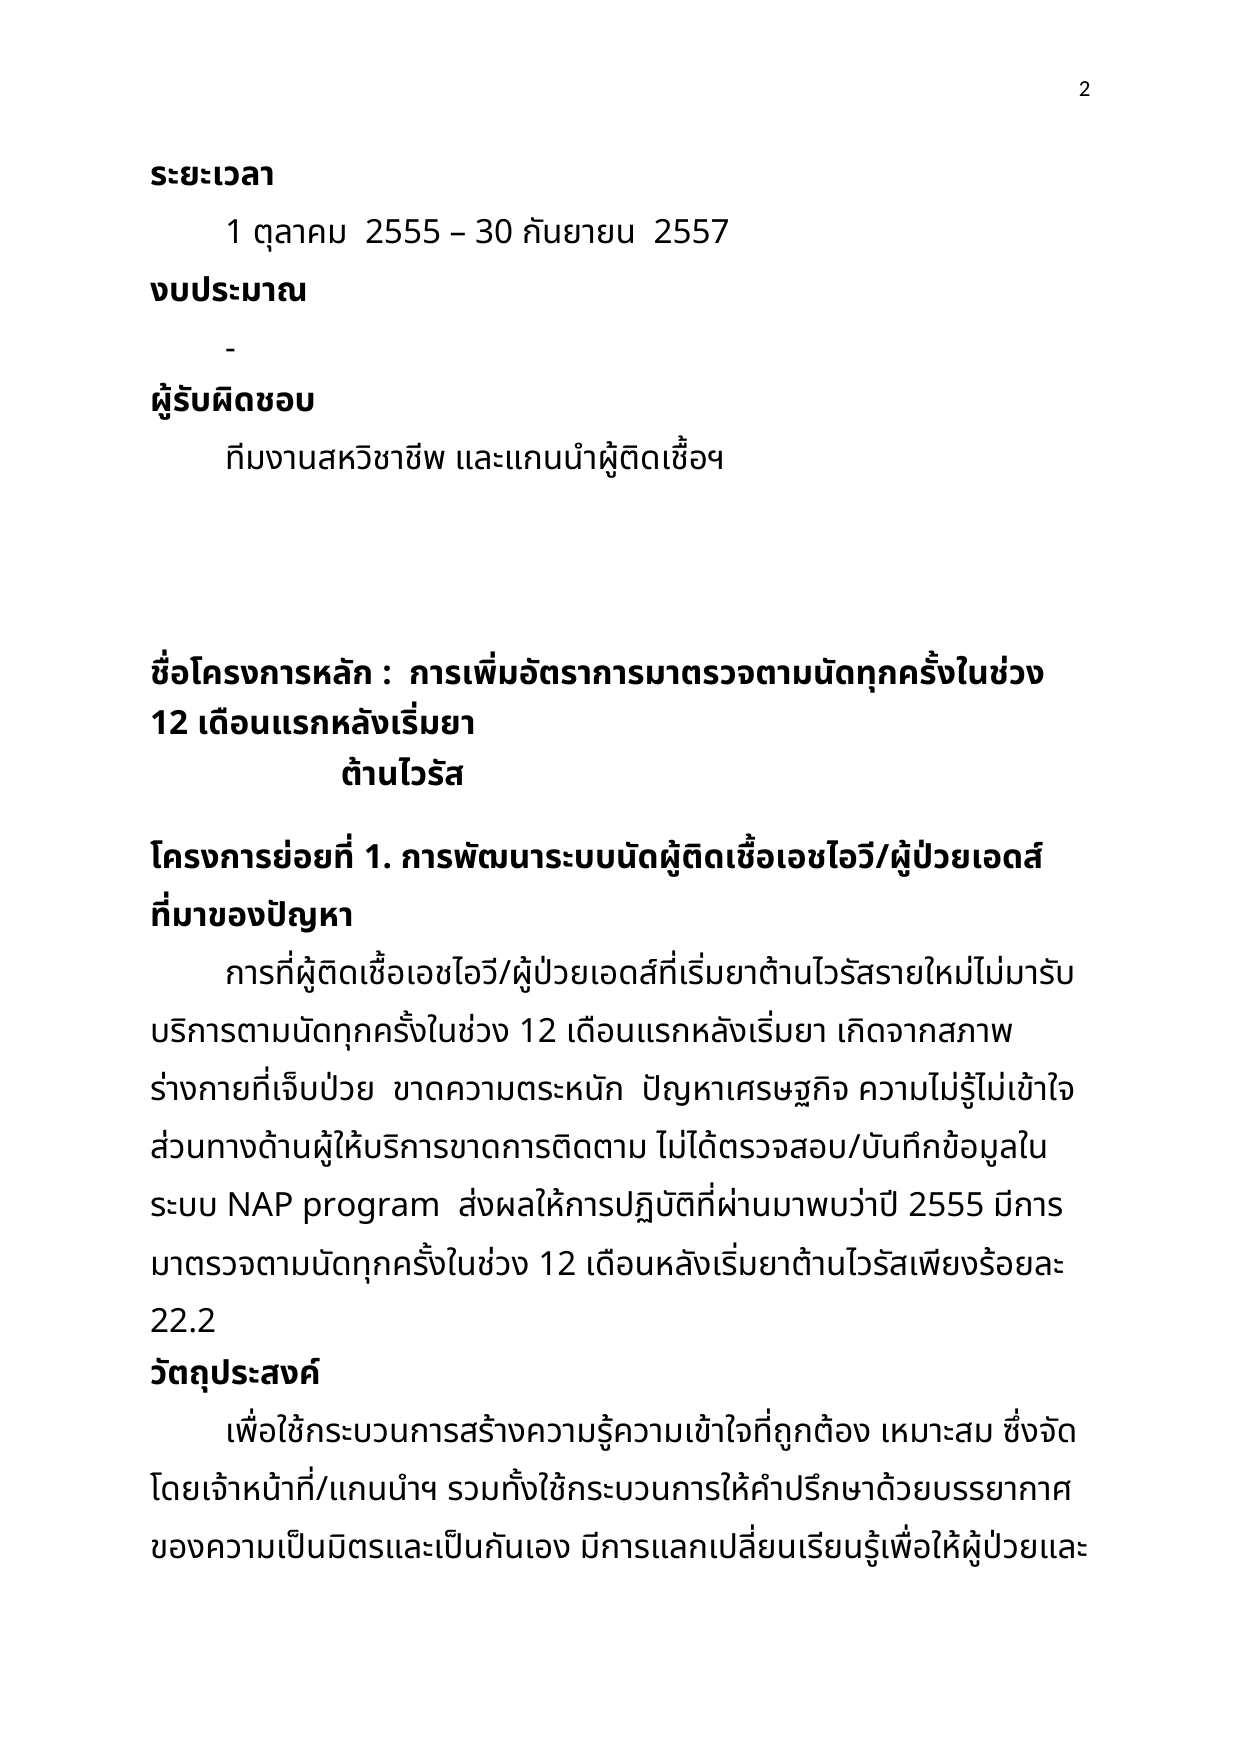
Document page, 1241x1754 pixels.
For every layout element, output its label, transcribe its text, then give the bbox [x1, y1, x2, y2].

text การที่ผู้ติดเชื้อเอชไอวี/ผู้ป่วยเอดส์ที่เริ่มยาต้านไวรัสรายใหม่ไม่มารับบริการตามนัดทุกครั้งในช่วง 12 เดือนแรกหลังเริ่มยา เกิดจากสภาพร่างกายที่เจ็บป่วย ขาดความตระหนัก ปัญหาเศรษฐกิจ ความไม่รู้ไม่เข้าใจ ส่วนทางด้านผู้ให้บริการขาดการติดตาม ไม่ได้ตรวจสอบ/บันทึกข้อมูลในระบบ NAP program ส่งผลให้การปฏิบัติที่ผ่านมาพบว่าปี 2555 มีการมาตรวจตามนัดทุกครั้งในช่วง 12 เดือนหลังเริ่มยาต้านไวรัสเพียงร้อยละ 22.2 [150, 949, 1090, 1342]
text - [150, 324, 1090, 369]
text งบประมาณ [150, 266, 1090, 316]
text ที่มาของปัญหา [150, 891, 1090, 941]
text ผู้รับผิดชอบ [150, 376, 1090, 427]
text ต้านไวรัส [150, 750, 1090, 800]
text 1 ตุลาคม 2555 – 30 กันยายน 2557 [150, 208, 1090, 258]
text โครงการย่อยที่ 1. การพัฒนาระบบนัดผู้ติดเชื้อเอชไอวี/ผู้ป่วยเอดส์ [150, 833, 1090, 883]
text ชื่อโครงการหลัก : การเพิ่มอัตราการมาตรวจตามนัดทุกครั้งในช่วง 12 เดือนแรกหลังเริ่มยา [150, 648, 1090, 750]
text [150, 1407, 1090, 1573]
text ทีมงานสหวิชาชีพ และแกนนำผู้ติดเชื้อฯ [150, 434, 1090, 484]
text ระยะเวลา [150, 150, 1090, 200]
text วัตถุประสงค์ [150, 1349, 1090, 1399]
